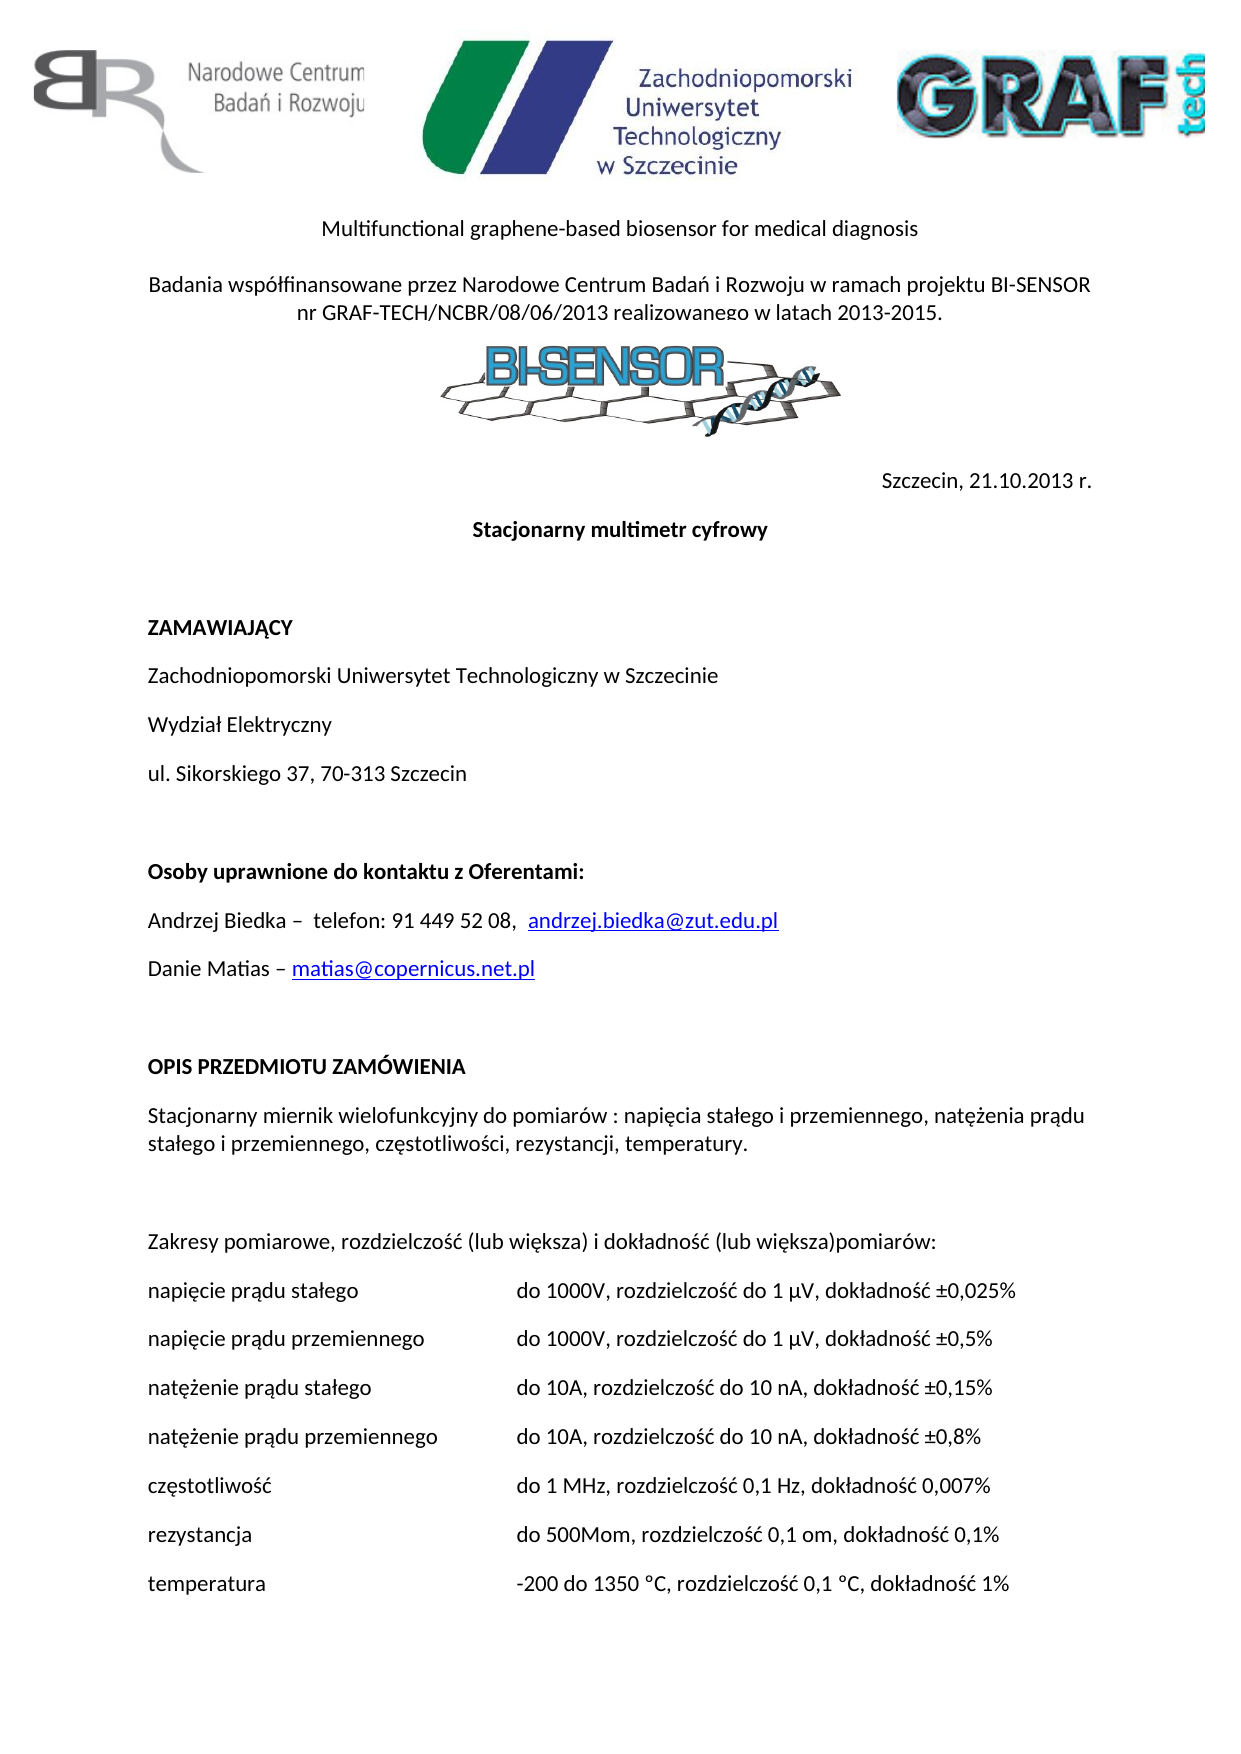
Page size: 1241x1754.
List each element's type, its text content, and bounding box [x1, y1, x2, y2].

text Danie Matias – matias@copernicus.net.pl [148, 954, 1093, 983]
text natężenie prądu stałego do 10A, rozdzielczość do 10 nA, dokładność ±0,15% [148, 1373, 1093, 1401]
picture [32, 50, 364, 172]
text napięcie prądu przemiennego do 1000V, rozdzielczość do 1 μV, dokładność ±0,5% [148, 1324, 1093, 1353]
text rezystancja do 500Mom, rozdzielczość 0,1 om, dokładność 0,1% [148, 1520, 1093, 1548]
text ZAMAWIAJĄCY [148, 613, 1093, 641]
text Osoby uprawnione do kontaktu z Oferentami: [148, 857, 1093, 885]
text Wydział Elektryczny [148, 710, 1093, 738]
text Szczecin, 21.10.2013 r. [148, 466, 1093, 494]
picture [434, 320, 845, 452]
text Stacjonarny miernik wielofunkcyjny do pomiarów : napięcia stałego i przemiennego, natężenia prądu stałego i przemiennego, częstotliwości, rezystancji, temperatury. [148, 1101, 1093, 1157]
text Stacjonarny multimetr cyfrowy [148, 515, 1093, 543]
text napięcie prądu stałego do 1000V, rozdzielczość do 1 μV, dokładność ±0,025% [148, 1276, 1093, 1304]
picture [895, 50, 1204, 138]
text ul. Sikorskiego 37, 70-313 Szczecin [148, 759, 1093, 787]
text częstotliwość do 1 MHz, rozdzielczość 0,1 Hz, dokładność 0,007% [148, 1471, 1093, 1499]
text natężenie prądu przemiennego do 10A, rozdzielczość do 10 nA, dokładność ±0,8% [148, 1422, 1093, 1450]
picture [400, 15, 859, 182]
text Zachodniopomorski Uniwersytet Technologiczny w Szczecinie [148, 661, 1093, 689]
text OPIS PRZEDMIOTU ZAMÓWIENIA [148, 1052, 1093, 1080]
text Andrzej Biedka – telefon: 91 449 52 08, andrzej.biedka@zut.edu.pl [148, 906, 1093, 934]
text temperatura -200 do 1350 ºC, rozdzielczość 0,1 ºC, dokładność 1% [148, 1569, 1093, 1597]
text Zakresy pomiarowe, rozdzielczość (lub większa) i dokładność (lub większa)pomiarów: [148, 1227, 1093, 1255]
